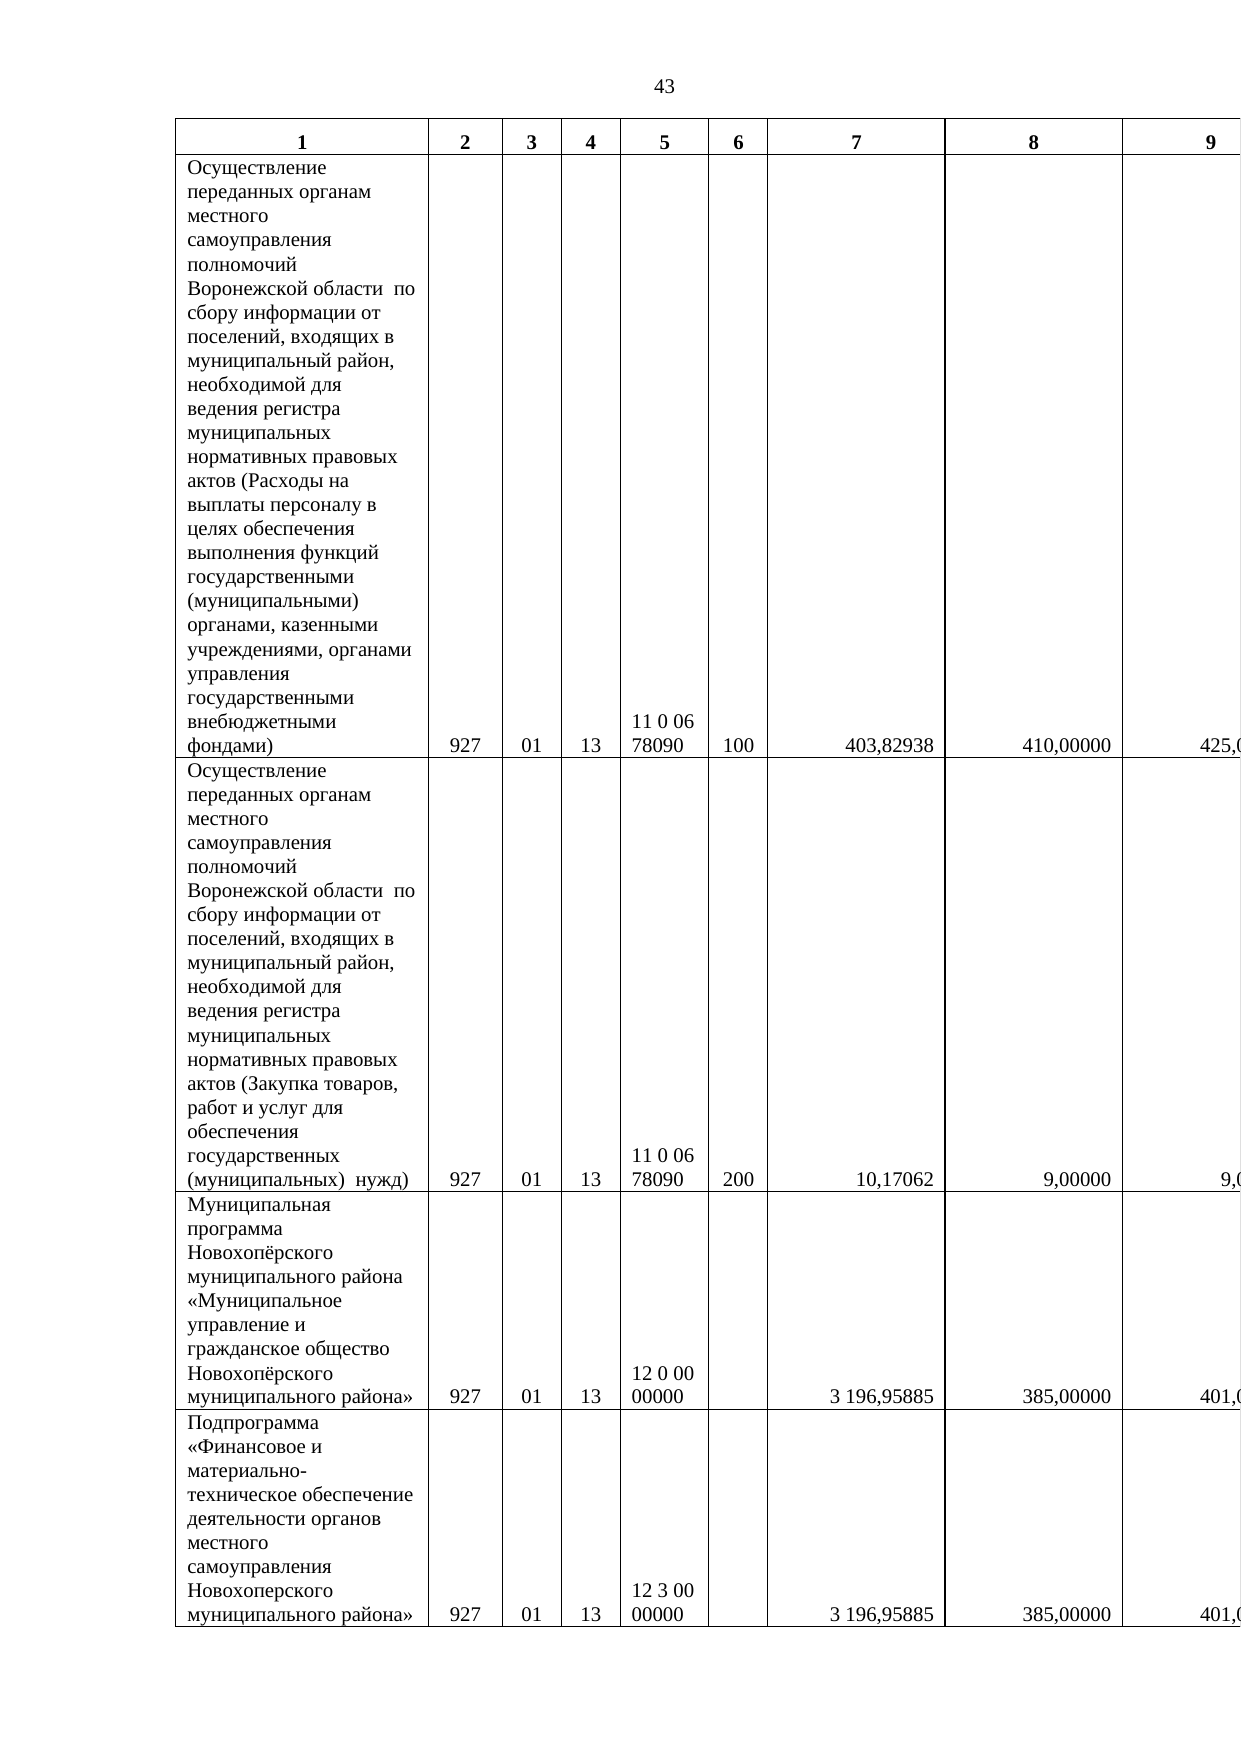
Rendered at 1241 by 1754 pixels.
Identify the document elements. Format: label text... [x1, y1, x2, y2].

table_header 2 [429, 119, 502, 154]
table_cell Осуществление переданных органам местного самоуправления полномочий Воронежской области по сбору информации от поселений, входящих в муниципальный район, необходимой для ведения регистра муниципальных нормативных правовых актов (Расходы на выплаты персоналу в целях обеспечения выполнения функций государственными (муниципальными) органами, казенными учреждениями, органами управления государственными внебюджетными фондами) [176, 155, 428, 757]
table_cell 927 [429, 1410, 502, 1626]
table_cell 13 [562, 758, 620, 1191]
table_cell 100 [709, 155, 767, 757]
table_cell 9,00000 [1123, 758, 1240, 1191]
table_cell Осуществление переданных органам местного самоуправления полномочий Воронежской области по сбору информации от поселений, входящих в муниципальный район, необходимой для ведения регистра муниципальных нормативных правовых актов (Закупка товаров, работ и услуг для обеспечения государственных (муниципальных) нужд) [176, 758, 428, 1191]
table_cell 927 [429, 1192, 502, 1408]
table_cell 13 [562, 1410, 620, 1626]
table_cell 3 196,95885 [768, 1192, 944, 1408]
table_cell 10,17062 [768, 758, 944, 1191]
table_cell 927 [429, 758, 502, 1191]
table_header 7 [768, 119, 944, 154]
table_cell 12 0 00 00000 [621, 1192, 708, 1408]
table_cell 01 [503, 1410, 561, 1626]
table_cell 3 196,95885 [768, 1410, 944, 1626]
table_cell 13 [562, 1192, 620, 1408]
table_cell 425,00000 [1123, 155, 1240, 757]
table_cell 200 [709, 758, 767, 1191]
table_cell 410,00000 [946, 155, 1122, 757]
table_cell 11 0 06 78090 [621, 155, 708, 757]
table_cell [709, 1192, 767, 1408]
table_header 8 [946, 119, 1122, 154]
table_cell 11 0 06 78090 [621, 758, 708, 1191]
table_cell 01 [503, 155, 561, 757]
table_header 3 [503, 119, 561, 154]
table_cell 385,00000 [946, 1410, 1122, 1626]
table_cell Муниципальная программа Новохопёрского муниципального района «Муниципальное управление и гражданское общество Новохопёрского муниципального района» [176, 1192, 428, 1408]
table_header 1 [176, 119, 428, 154]
table_header 5 [621, 119, 708, 154]
table_cell 403,82938 [768, 155, 944, 757]
table_cell 12 3 00 00000 [621, 1410, 708, 1626]
table_cell 927 [429, 155, 502, 757]
table_cell 401,00000 [1123, 1410, 1240, 1626]
table_cell [709, 1410, 767, 1626]
table_cell 01 [503, 1192, 561, 1408]
table_header 6 [709, 119, 767, 154]
table_cell Подпрограмма «Финансовое и материально- техническое обеспечение деятельности органов местного самоуправления Новохоперского муниципального района» [176, 1410, 428, 1626]
table_cell 401,00000 [1123, 1192, 1240, 1408]
table_cell 01 [503, 758, 561, 1191]
table_cell 9,00000 [946, 758, 1122, 1191]
table_header 4 [562, 119, 620, 154]
table_header 9 [1123, 119, 1240, 154]
table_cell 13 [562, 155, 620, 757]
table_cell 385,00000 [946, 1192, 1122, 1408]
